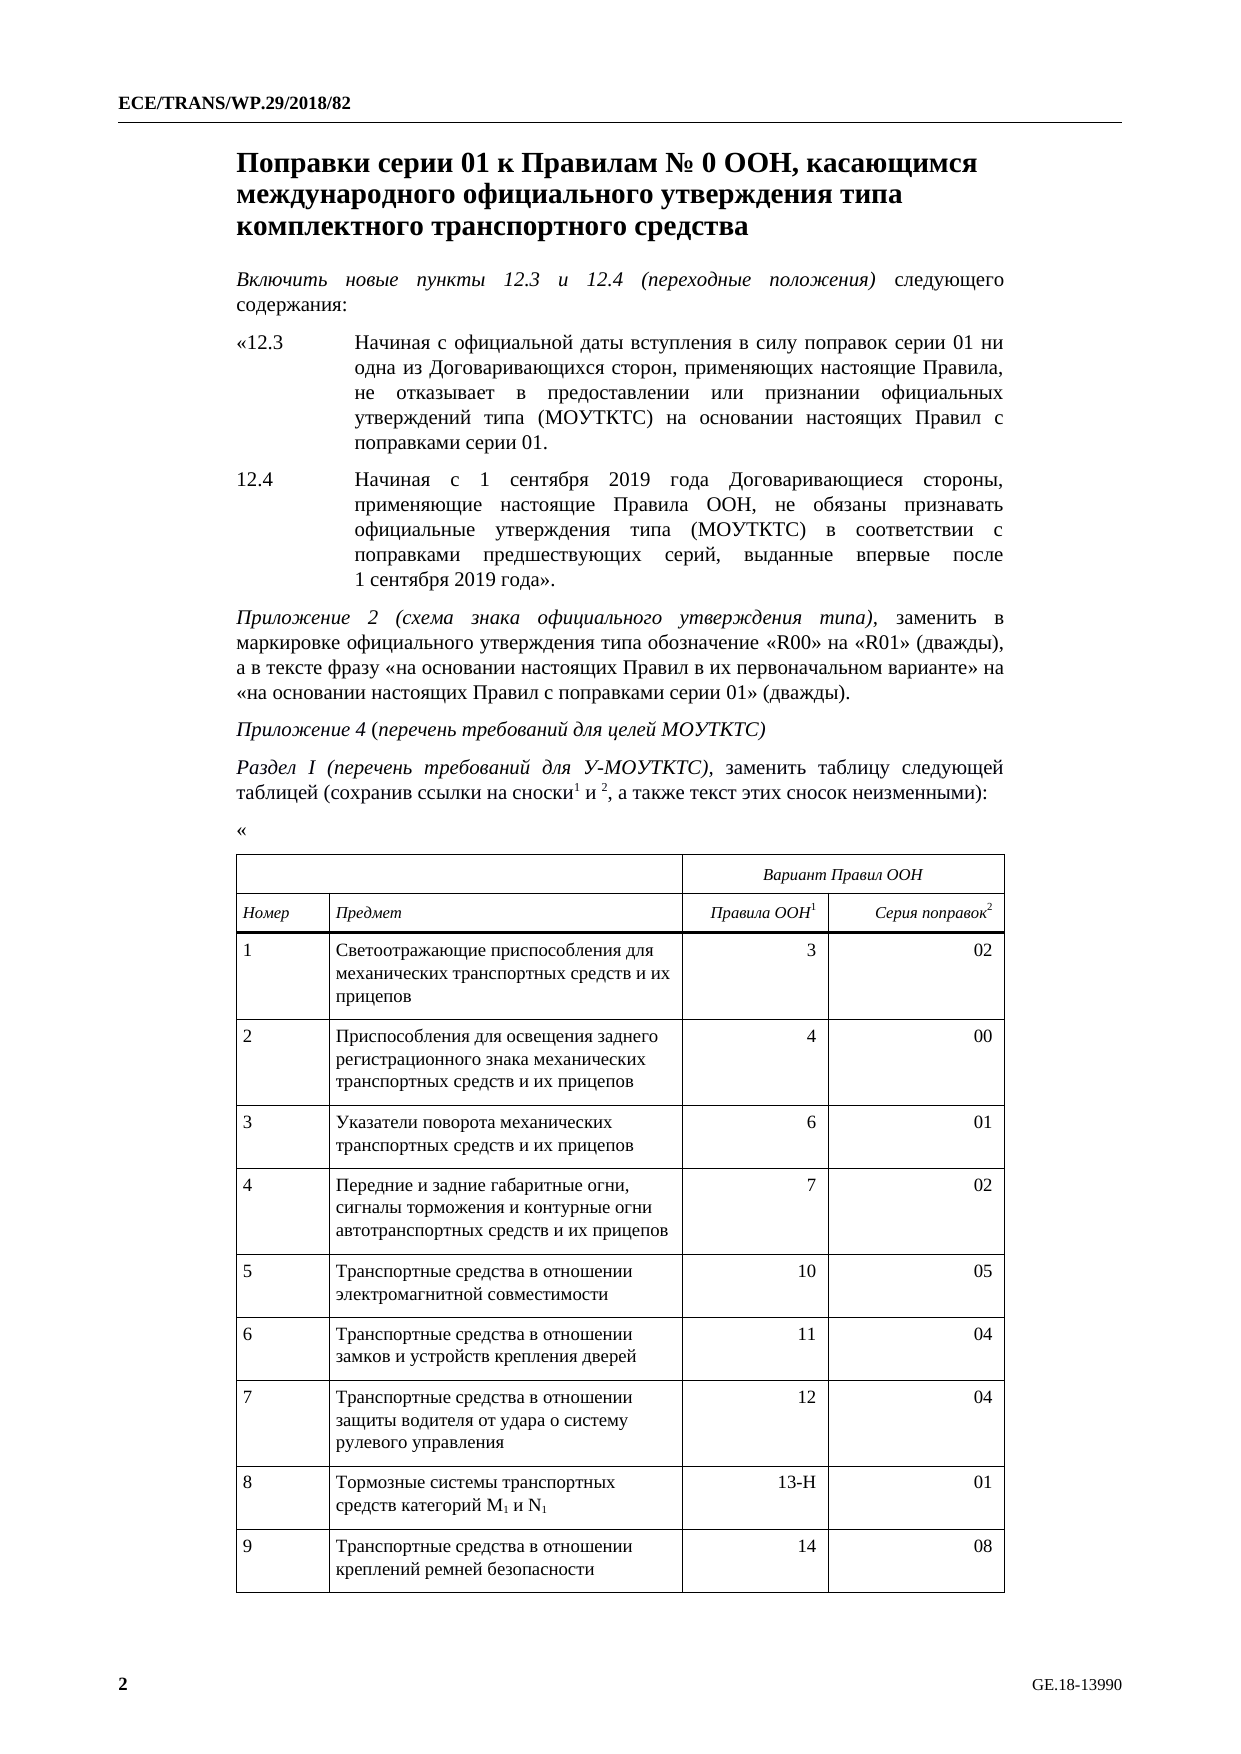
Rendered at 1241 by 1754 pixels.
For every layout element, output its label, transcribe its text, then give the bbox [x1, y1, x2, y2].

table_cell Приспособления для освещения заднего регистрационного знака механических транспортных средств и их прицепов [330, 1020, 682, 1105]
table_cell 05 [829, 1255, 1004, 1317]
table_cell 7 [683, 1169, 828, 1254]
table_cell 13-H [683, 1467, 828, 1529]
table_cell 02 [829, 934, 1004, 1019]
table_cell 11 [683, 1318, 828, 1380]
table_cell 2 [237, 1020, 329, 1105]
table_cell 4 [237, 1169, 329, 1254]
table_cell 14 [683, 1530, 828, 1592]
table_cell Номер [237, 894, 329, 931]
table_cell 10 [683, 1255, 828, 1317]
table_cell 9 [237, 1530, 329, 1592]
table_cell Правила ООН1 [683, 894, 828, 931]
table_cell Транспортные средства в отношении электромагнитной совместимости [330, 1255, 682, 1317]
table_header Вариант Правил ООН [683, 855, 1004, 892]
table_cell Транспортные средства в отношении защиты водителя от удара о систему рулевого управления [330, 1381, 682, 1466]
table_cell 04 [829, 1381, 1004, 1466]
table_cell Транспортные средства в отношении креплений ремней безопасности [330, 1530, 682, 1592]
table_cell 5 [237, 1255, 329, 1317]
text Раздел I (перечень требований для У-МОУТКТС), заменить таблицу следующей таблицей (сохранив ссылки на сноски1 и 2, a также текст этих сносок неизменными): [236, 754, 1004, 804]
table_cell Тормозные системы транспортных средств категорий M1 и N1 [330, 1467, 682, 1529]
text Приложение 4 (перечень требований для целей МОУТКТС) [236, 716, 1004, 741]
text «12.3 Начиная с официальной даты вступления в силу поправок серии 01 ни одна из Договаривающихся сторон, применяющих настоящие Правила, не отказывает в предоставлении или признании официальных утверждений типа (МОУТКТС) на основании настоящих Правил с поправками серии 01. [236, 329, 1004, 454]
table_cell 3 [683, 934, 828, 1019]
table_cell 00 [829, 1020, 1004, 1105]
table_cell Светоотражающие приспособления для механических транспортных средств и их прицепов [330, 934, 682, 1019]
text Поправки серии 01 к Правилам № 0 ООН, касающимся международного официального утверждения типа комплектного транспортного средства [118, 148, 1004, 241]
table_cell 3 [237, 1106, 329, 1168]
text Приложение 2 (схема знака официального утверждения типа), заменить в маркировке официального утверждения типа обозначение «R00» на «R01» (дважды), а в тексте фразу «на основании настоящих Правил в их первоначальном варианте» на «на основании настоящих Правил с поправками серии 01» (дважды). [236, 604, 1004, 704]
text « [236, 816, 1004, 841]
table_cell 02 [829, 1169, 1004, 1254]
table_cell 04 [829, 1318, 1004, 1380]
table_header [237, 855, 682, 892]
table_cell Предмет [330, 894, 682, 931]
table_cell 7 [237, 1381, 329, 1466]
table_cell 4 [683, 1020, 828, 1105]
table_cell 12 [683, 1381, 828, 1466]
table_cell 01 [829, 1467, 1004, 1529]
table_cell Серия поправок2 [829, 894, 1004, 931]
table_cell 6 [237, 1318, 329, 1380]
table_cell 08 [829, 1530, 1004, 1592]
table_cell Передние и задние габаритные огни, сигналы торможения и контурные огни автотранспортных средств и их прицепов [330, 1169, 682, 1254]
table_cell 01 [829, 1106, 1004, 1168]
table_cell 1 [237, 934, 329, 1019]
table_cell Транспортные средства в отношении замков и устройств крепления дверей [330, 1318, 682, 1380]
text Включить новые пункты 12.3 и 12.4 (переходные положения) следующего содержания: [236, 266, 1004, 316]
table_cell Указатели поворота механических транспортных средств и их прицепов [330, 1106, 682, 1168]
table_cell 8 [237, 1467, 329, 1529]
table_cell 6 [683, 1106, 828, 1168]
text 12.4 Начиная с 1 сентября 2019 года Договаривающиеся стороны, применяющие настоящие Правила ООН, не обязаны признавать официальные утверждения типа (МОУТКТС) в соответствии с поправками предшествующих серий, выданные впервые после 1 сентября 2019 года». [236, 466, 1004, 591]
